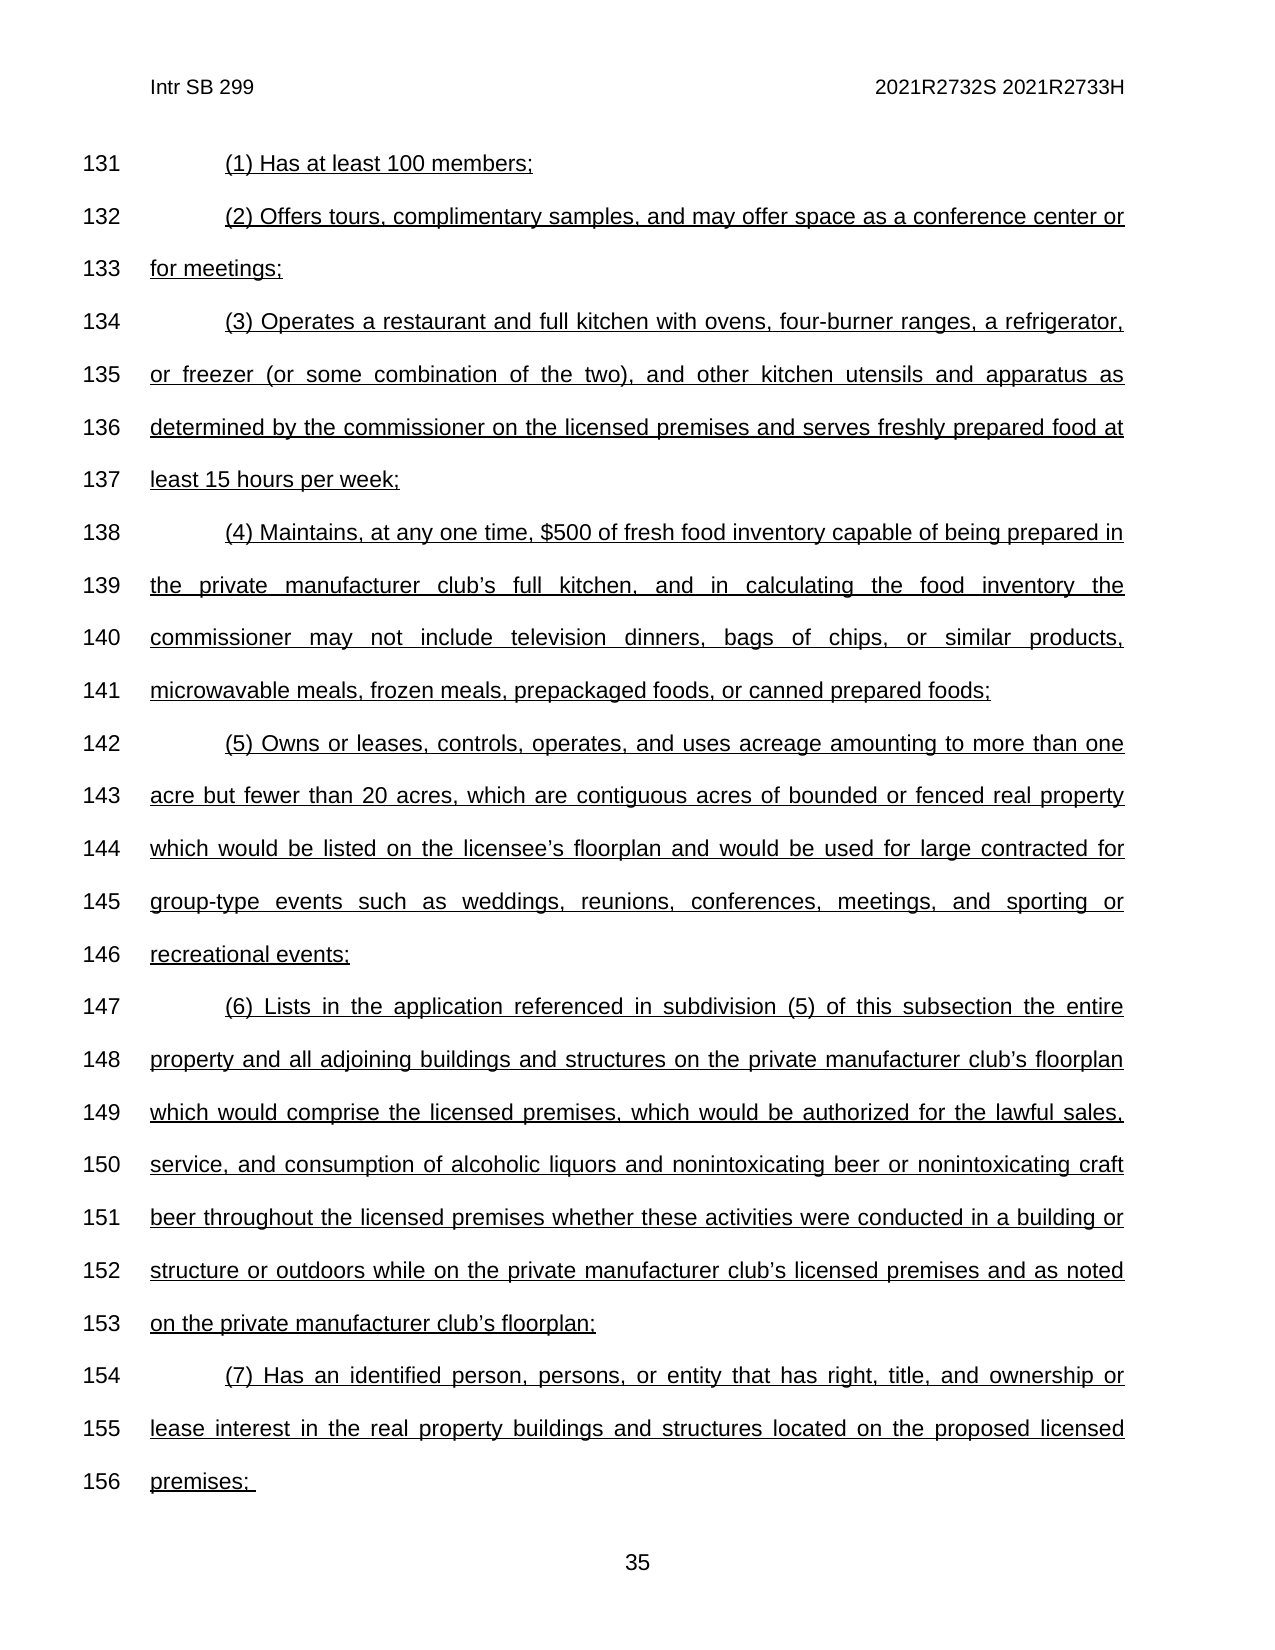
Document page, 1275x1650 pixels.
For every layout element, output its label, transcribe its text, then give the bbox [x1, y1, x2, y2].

text (7) Has an identified person, persons, or entity that has right, title, and ownership or lease interest in the real property buildings and structures located on the proposed licensed premises; [150, 1439, 1125, 1494]
text (6) Lists in the application referenced in subdivision (5) of this subsection the entire property and all adjoining buildings and structures on the private manufacturer club’s floorplan which would comprise the licensed premises, which would be authorized for the lawful sales, service, and consumption of alcoholic liquors and nonintoxicating beer or nonintoxicating craft beer throughout the licensed premises whether these activities were conducted in a building or structure or outdoors while on the private manufacturer club’s licensed premises and as noted on the private manufacturer club’s floorplan; [150, 1281, 1125, 1336]
text (5) Owns or leases, controls, operates, and uses acreage amounting to more than one acre but fewer than 20 acres, which are contiguous acres of bounded or fenced real property which would be listed on the licensee’s floorplan and would be used for large contracted for group-type events such as weddings, reunions, conferences, meetings, and sporting or recreational events; [150, 806, 1125, 858]
text (2) Offers tours, complimentary samples, and may offer space as a conference center or for meetings; [150, 203, 1125, 282]
text (5) Owns or leases, controls, operates, and uses acreage amounting to more than one acre but fewer than 20 acres, which are contiguous acres of bounded or fenced real property which would be listed on the licensee’s floorplan and would be used for large contracted for group-type events such as weddings, reunions, conferences, meetings, and sporting or recreational events; [150, 730, 1125, 805]
text (3) Operates a restaurant and full kitchen with ovens, four-burner ranges, a refrigerator, or freezer (or some combination of the two), and other kitchen utensils and apparatus as determined by the commissioner on the licensed premises and serves freshly prepared food at least 15 hours per week; [150, 385, 1125, 493]
text (4) Maintains, at any one time, $500 of fresh food inventory capable of being prepared in the private manufacturer club’s full kitchen, and in calculating the food inventory the commissioner may not include television dinners, bags of chips, or similar products, microwavable meals, frozen meals, prepackaged foods, or canned prepared foods; [150, 596, 1125, 703]
text (7) Has an identified person, persons, or entity that has right, title, and ownership or lease interest in the real property buildings and structures located on the proposed licensed premises; [150, 1362, 1125, 1438]
text (5) Owns or leases, controls, operates, and uses acreage amounting to more than one acre but fewer than 20 acres, which are contiguous acres of bounded or fenced real property which would be listed on the licensee’s floorplan and would be used for large contracted for group-type events such as weddings, reunions, conferences, meetings, and sporting or recreational events; [150, 859, 1125, 967]
text (1) Has at least 100 members; [150, 150, 1125, 176]
text (4) Maintains, at any one time, $500 of fresh food inventory capable of being prepared in the private manufacturer club’s full kitchen, and in calculating the food inventory the commissioner may not include television dinners, bags of chips, or similar products, microwavable meals, frozen meals, prepackaged foods, or canned prepared foods; [150, 519, 1125, 594]
text (3) Operates a restaurant and full kitchen with ovens, four-burner ranges, a refrigerator, or freezer (or some combination of the two), and other kitchen utensils and apparatus as determined by the commissioner on the licensed premises and serves freshly prepared food at least 15 hours per week; [150, 308, 1125, 384]
text (6) Lists in the application referenced in subdivision (5) of this subsection the entire property and all adjoining buildings and structures on the private manufacturer club’s floorplan which would comprise the licensed premises, which would be authorized for the lawful sales, service, and consumption of alcoholic liquors and nonintoxicating beer or nonintoxicating craft beer throughout the licensed premises whether these activities were conducted in a building or structure or outdoors while on the private manufacturer club’s licensed premises and as noted on the private manufacturer club’s floorplan; [150, 993, 1125, 1280]
